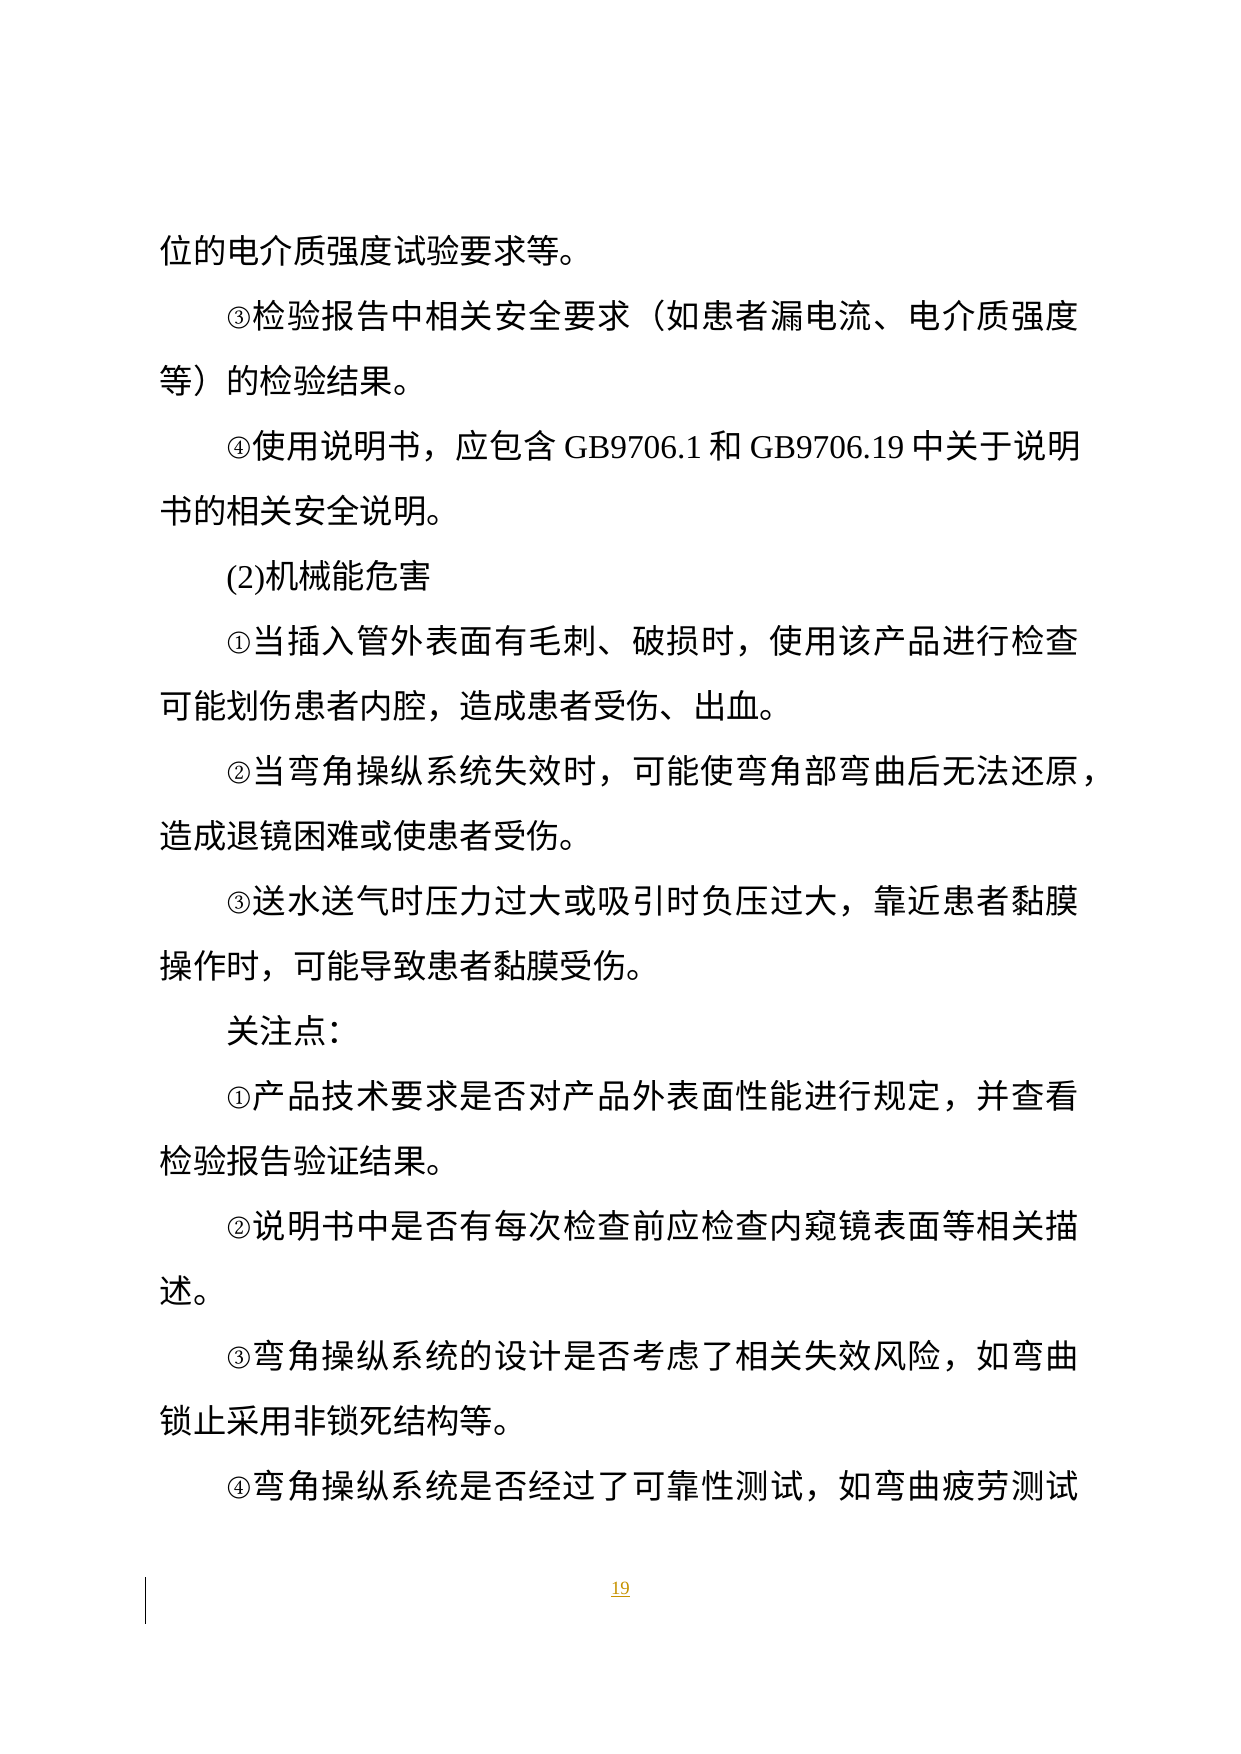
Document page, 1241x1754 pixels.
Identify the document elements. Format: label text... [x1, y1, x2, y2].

text ①当插入管外表面有毛刺、破损时，使用该产品进行检查可能划伤患者内腔，造成患者受伤、出血。 [159, 607, 1081, 737]
text ③检验报告中相关安全要求（如患者漏电流、电介质强度等）的检验结果。 [159, 282, 1081, 412]
text ②说明书中是否有每次检查前应检查内窥镜表面等相关描述。 [159, 1192, 1081, 1322]
text 关注点： [159, 997, 1081, 1062]
text ④使用说明书，应包含GB9706.1和GB9706.19中关于说明书的相关安全说明。 [159, 412, 1081, 542]
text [159, 1452, 1081, 1517]
text ③送水送气时压力过大或吸引时负压过大，靠近患者黏膜操作时，可能导致患者黏膜受伤。 [159, 867, 1081, 997]
text ③弯角操纵系统的设计是否考虑了相关失效风险，如弯曲锁止采用非锁死结构等。 [159, 1322, 1081, 1452]
text ②当弯角操纵系统失效时，可能使弯角部弯曲后无法还原，造成退镜困难或使患者受伤。 [159, 737, 1081, 867]
text (2)机械能危害 [159, 542, 1081, 607]
text ①产品技术要求是否对产品外表面性能进行规定，并查看检验报告验证结果。 [159, 1062, 1081, 1192]
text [159, 217, 1081, 282]
